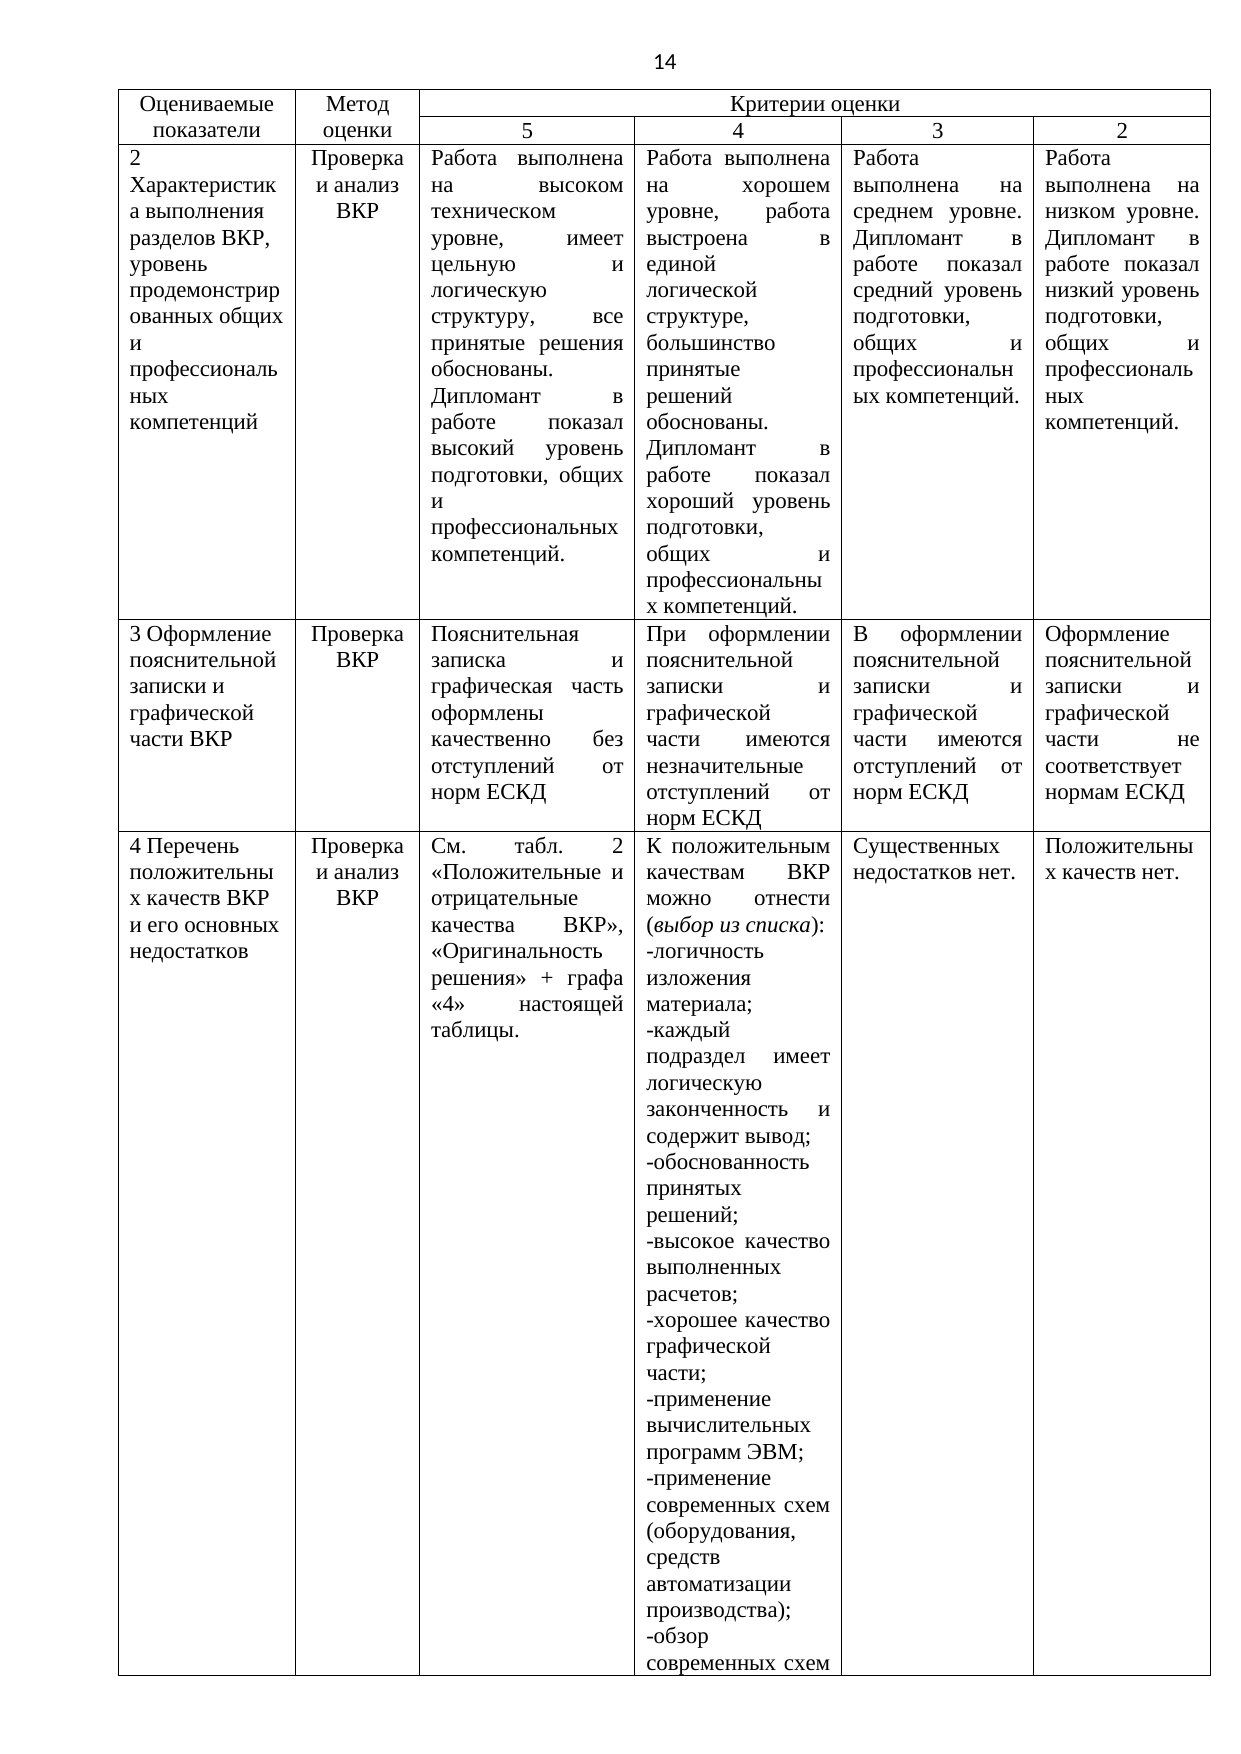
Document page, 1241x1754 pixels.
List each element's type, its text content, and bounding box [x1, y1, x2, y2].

table_cell Работа выполнена на среднем уровне. Дипломант в работе показал средний уровень подготовки, общих и профессиональных компетенций. [842, 145, 1033, 619]
table_cell 4 [635, 117, 841, 143]
table_cell Положительных качеств нет. [1034, 832, 1210, 1675]
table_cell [635, 832, 841, 1675]
table_cell Работа выполнена на хорошем уровне, работа выстроена в единой логической структуре, большинство принятые решений обоснованы. Дипломант в работе показал хороший уровень подготовки, общих и профессиональных компетенций. [635, 145, 841, 619]
table_cell 3 [842, 117, 1033, 143]
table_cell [119, 832, 295, 1675]
table_cell 3 Оформление пояснительной записки и графической части ВКР [119, 620, 295, 831]
table_cell 2 Характеристика выполнения разделов ВКР, уровень продемонстрированных общих и профессиональных компетенций [119, 145, 295, 619]
table_cell Проверка и анализ ВКР [296, 145, 419, 619]
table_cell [420, 832, 634, 1675]
table_cell 2 [1034, 117, 1210, 143]
table_cell Оформление пояснительной записки и графической части не соответствует нормам ЕСКД [1034, 620, 1210, 831]
table_header Метод оценки [296, 90, 419, 143]
table_header Оцениваемые показатели [119, 90, 295, 143]
table_cell В оформлении пояснительной записки и графической части имеются отступлений от норм ЕСКД [842, 620, 1033, 831]
table_cell 5 [420, 117, 634, 143]
table_cell Пояснительная записка и графическая часть оформлены качественно без отступлений от норм ЕСКД [420, 620, 634, 831]
table_header Критерии оценки [420, 90, 1210, 116]
table_cell Существенных недостатков нет. [842, 832, 1033, 1675]
table_cell Работа выполнена на низком уровне. Дипломант в работе показал низкий уровень подготовки, общих и профессиональных компетенций. [1034, 145, 1210, 619]
table_cell Работа выполнена на высоком техническом уровне, имеет цельную и логическую структуру, все принятые решения обоснованы. Дипломант в работе показал высокий уровень подготовки, общих и профессиональных компетенций. [420, 145, 634, 619]
table_cell Проверка и анализ ВКР [296, 832, 419, 1675]
table_cell Проверка ВКР [296, 620, 419, 831]
table_cell При оформлении пояснительной записки и графической части имеются незначительные отступлений от норм ЕСКД [635, 620, 841, 831]
